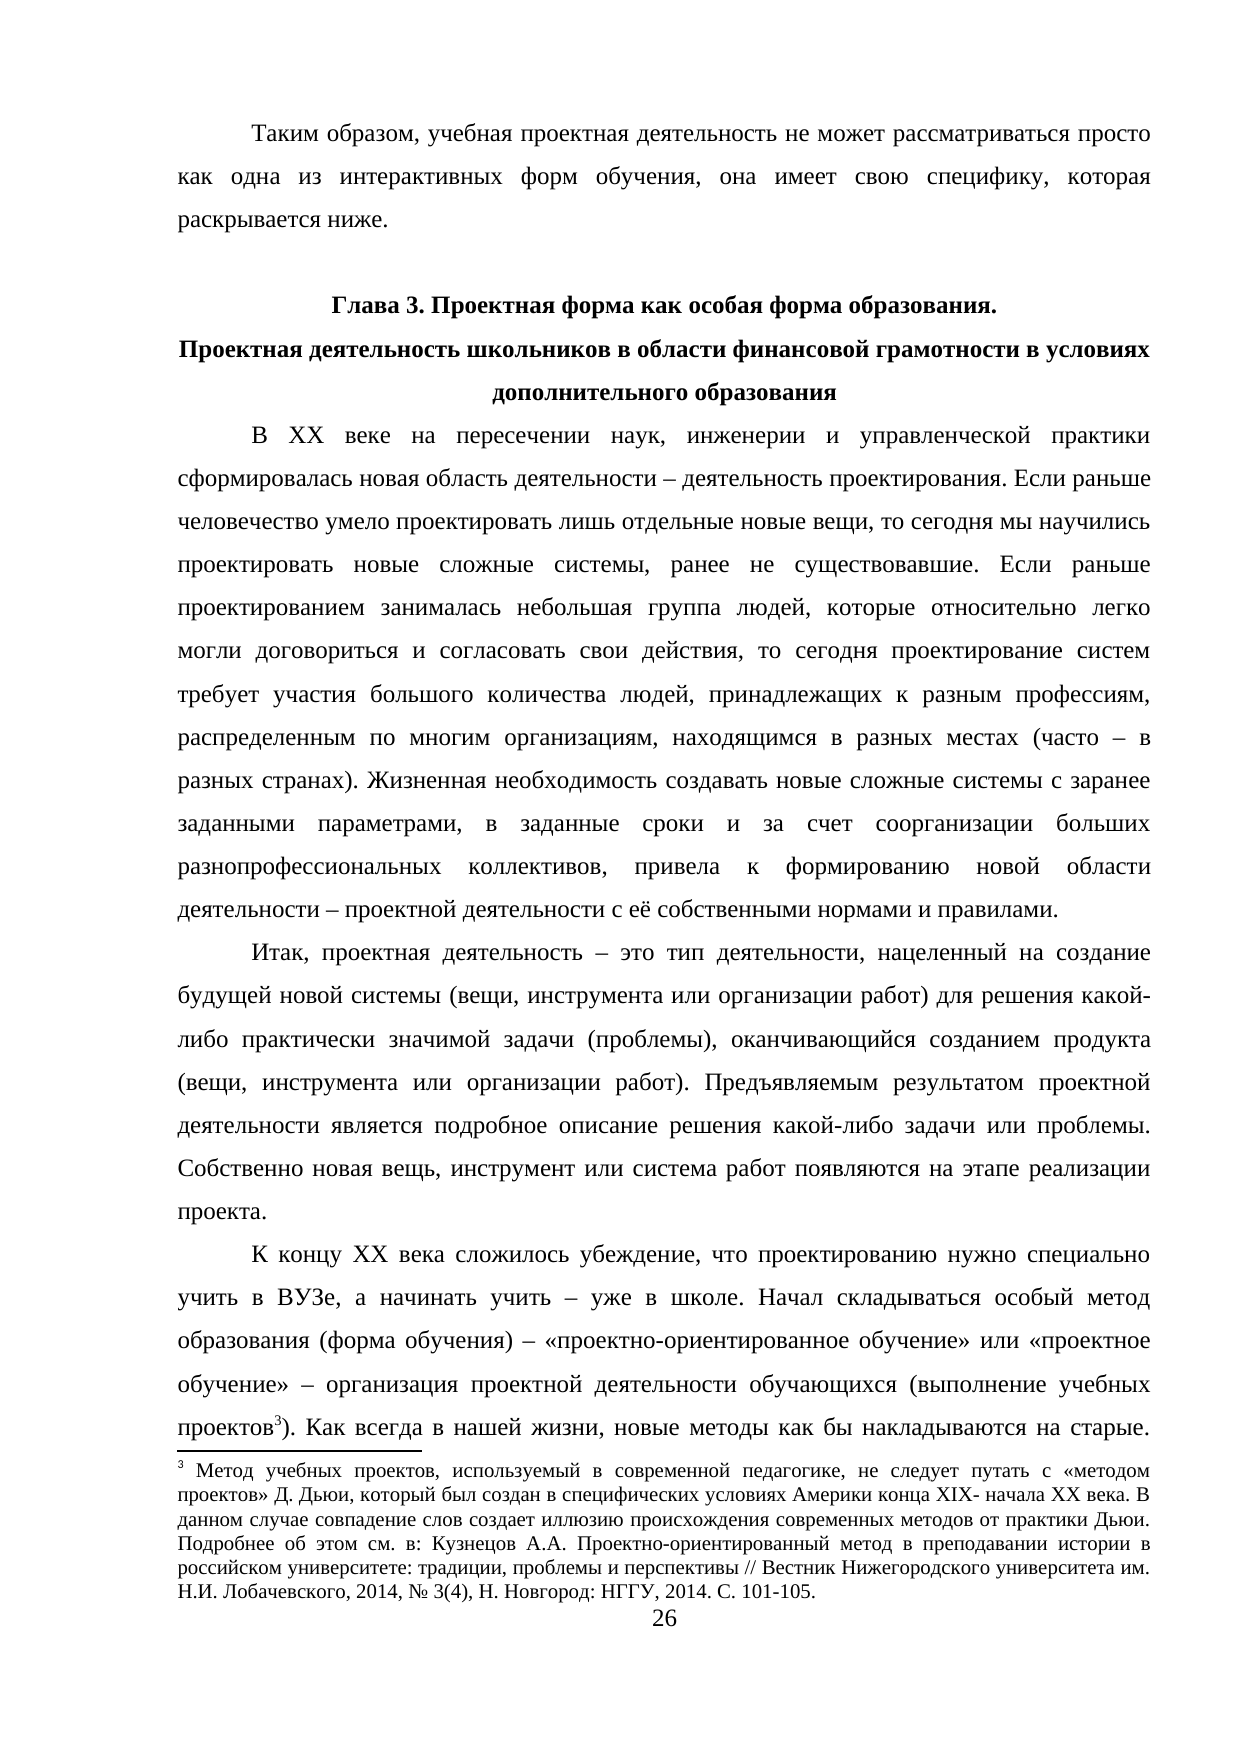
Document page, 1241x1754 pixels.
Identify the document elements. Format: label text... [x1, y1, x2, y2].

text Таким образом, учебная проектная деятельность не может рассматриваться просто как одна из интерактивных форм обучения, она имеет свою специфику, которая раскрывается ниже. [177, 118, 1152, 233]
text В XX веке на пересечении наук, инженерии и управленческой практики сформировалась новая область деятельности – деятельность проектирования. Если раньше человечество умело проектировать лишь отдельные новые вещи, то сегодня мы научились проектировать новые сложные системы, ранее не существовавшие. Если раньше проектированием занималась небольшая группа людей, которые относительно легко могли договориться и согласовать свои действия, то сегодня проектирование систем требует участия большого количества людей, принадлежащих к разным профессиям, распределенным по многим организациям, находящимся в разных местах (часто – в разных странах). Жизненная необходимость создавать новые сложные системы с заранее заданными параметрами, в заданные сроки и за счет соорганизации больших разнопрофессиональных коллективов, привела к формированию новой области деятельности – проектной деятельности с её собственными нормами и правилами. [177, 420, 1152, 923]
text Глава 3. Проектная форма как особая форма образования. [177, 291, 1152, 319]
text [177, 1239, 1152, 1441]
text Проектная деятельность школьников в области финансовой грамотности в условиях дополнительного образования [177, 334, 1152, 406]
text Итак, проектная деятельность – это тип деятельности, нацеленный на создание будущей новой системы (вещи, инструмента или организации работ) для решения какой-либо практически значимой задачи (проблемы), оканчивающийся созданием продукта (вещи, инструмента или организации работ). Предъявляемым результатом проектной деятельности является подробное описание решения какой-либо задачи или проблемы. Собственно новая вещь, инструмент или система работ появляются на этапе реализации проекта. [177, 937, 1152, 1225]
